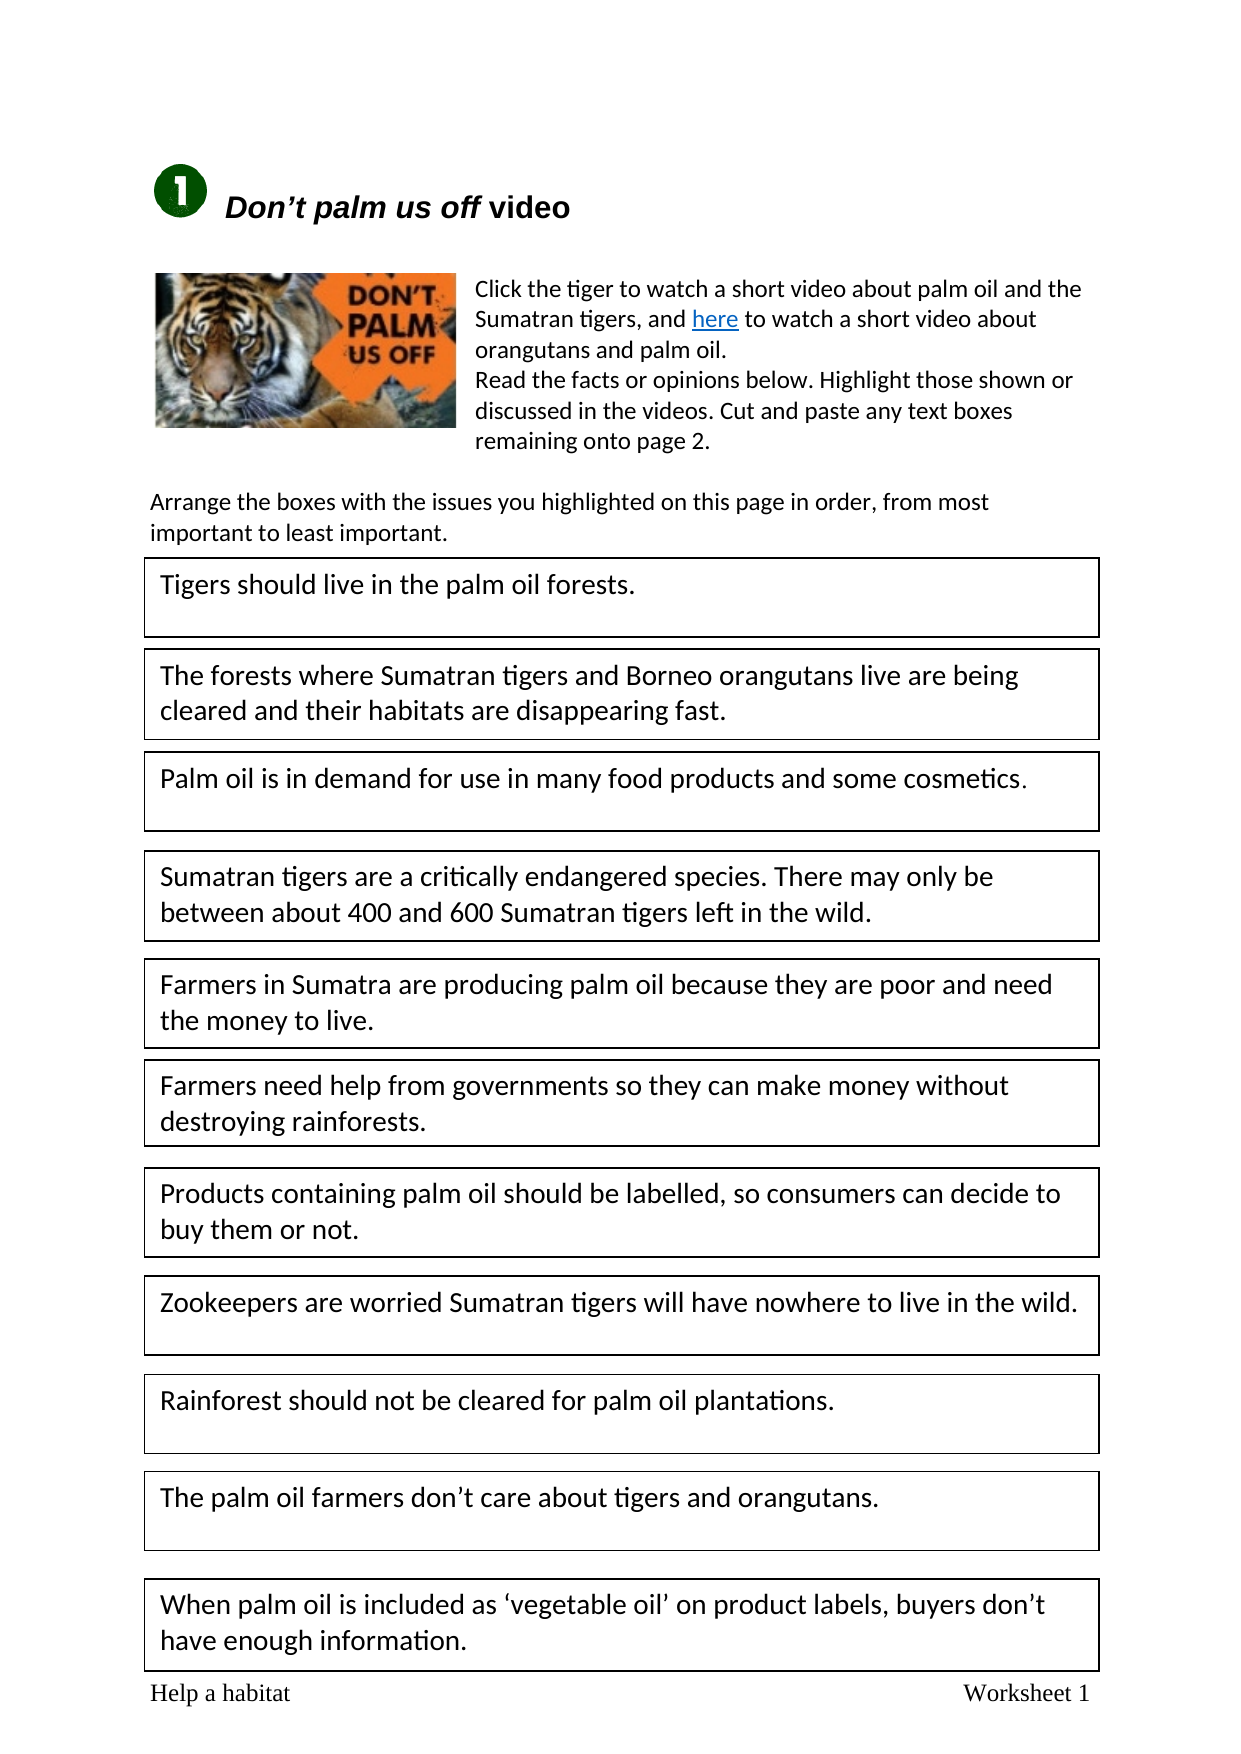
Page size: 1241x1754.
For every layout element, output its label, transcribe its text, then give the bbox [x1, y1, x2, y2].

picture [150, 164, 210, 219]
text Read the facts or opinions below. Highlight those shown or discussed in the videos. Cut and paste any text boxes remaining onto page 2. [150, 364, 1090, 456]
text Arrange the boxes with the issues you highlighted on this page in order, from most important to least important. [150, 487, 1090, 548]
text Click the tiger to watch a short video about palm oil and the Sumatran tigers, and here to watch a short video about orangutans and palm oil. [455, 273, 1090, 364]
picture [153, 273, 455, 427]
subtitle Don’t palm us off video [150, 164, 1090, 225]
